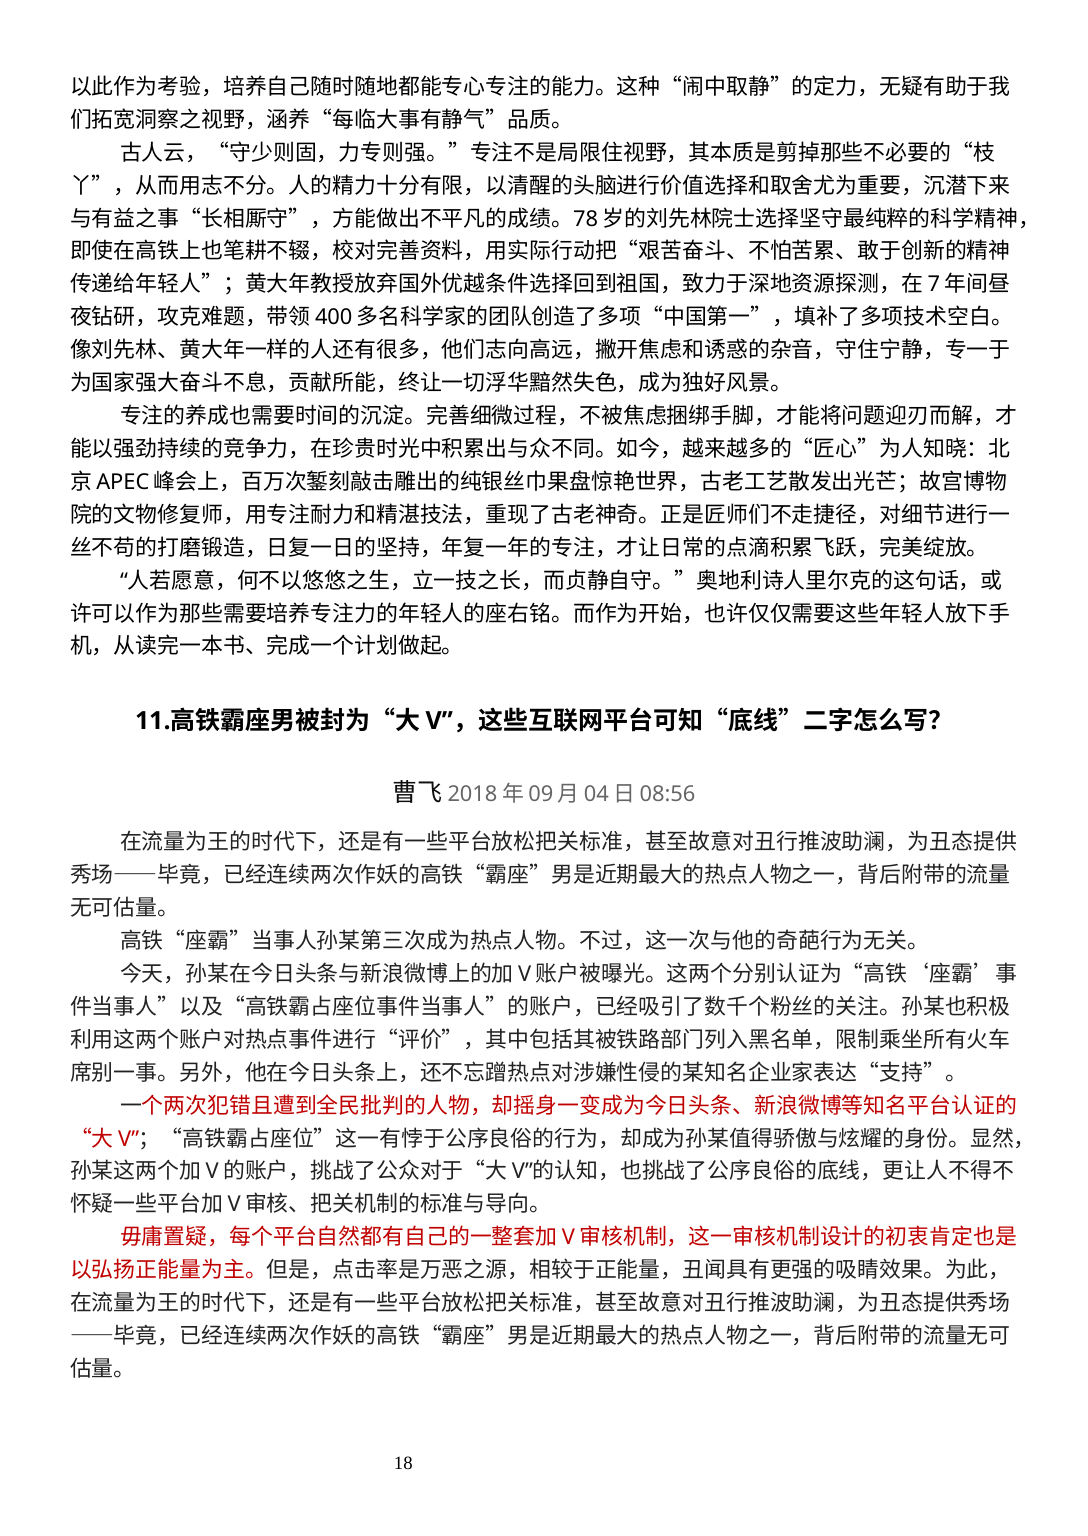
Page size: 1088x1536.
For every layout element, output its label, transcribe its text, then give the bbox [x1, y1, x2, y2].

text 古人云，“守少则固，力专则强。”专注不是局限住视野，其本质是剪掉那些不必要的“枝丫”，从而用志不分。人的精力十分有限，以清醒的头脑进行价值选择和取舍尤为重要，沉潜下来与有益之事“长相厮守”，方能做出不平凡的成绩。78岁的刘先林院士选择坚守最纯粹的科学精神，即使在高铁上也笔耕不辍，校对完善资料，用实际行动把“艰苦奋斗、不怕苦累、敢于创新的精神传递给年轻人”；黄大年教授放弃国外优越条件选择回到祖国，致力于深地资源探测，在7年间昼夜钻研，攻克难题，带领400多名科学家的团队创造了多项“中国第一”，填补了多项技术空白。像刘先林、黄大年一样的人还有很多，他们志向高远，撇开焦虑和诱惑的杂音，守住宁静，专一于为国家强大奋斗不息，贡献所能，终让一切浮华黯然失色，成为独好风景。 [70, 134, 1018, 397]
text 专注的养成也需要时间的沉淀。完善细微过程，不被焦虑捆绑手脚，才能将问题迎刃而解，才能以强劲持续的竞争力，在珍贵时光中积累出与众不同。如今，越来越多的“匠心”为人知晓：北京APEC峰会上，百万次錾刻敲击雕出的纯银丝巾果盘惊艳世界，古老工艺散发出光芒；故宫博物院的文物修复师，用专注耐力和精湛技法，重现了古老神奇。正是匠师们不走捷径，对细节进行一丝不苟的打磨锻造，日复一日的坚持，年复一年的专注，才让日常的点滴积累飞跃，完美绽放。 [70, 397, 1018, 562]
title 11.高铁霸座男被封为“大V”，这些互联网平台可知“底线”二字怎么写？ [70, 686, 1018, 752]
text 毋庸置疑，每个平台自然都有自己的一整套加V审核机制，这一审核机制设计的初衷肯定也是以弘扬正能量为主。但是，点击率是万恶之源，相较于正能量，丑闻具有更强的吸睛效果。为此，在流量为王的时代下，还是有一些平台放松把关标准，甚至故意对丑行推波助澜，为丑态提供秀场——毕竟，已经连续两次作妖的高铁“霸座”男是近期最大的热点人物之一，背后附带的流量无可估量。 [70, 1219, 1018, 1383]
text 曹飞2018年09月04日08:56 [70, 758, 1018, 824]
text 今天，孙某在今日头条与新浪微博上的加V账户被曝光。这两个分别认证为“高铁‘座霸’事件当事人”以及“高铁霸占座位事件当事人”的账户，已经吸引了数千个粉丝的关注。孙某也积极利用这两个账户对热点事件进行“评价”，其中包括其被铁路部门列入黑名单，限制乘坐所有火车席别一事。另外，他在今日头条上，还不忘蹭热点对涉嫌性侵的某知名企业家表达“支持”。 [70, 955, 1018, 1087]
text 一个两次犯错且遭到全民批判的人物，却摇身一变成为今日头条、新浪微博等知名平台认证的“大V”；“高铁霸占座位”这一有悖于公序良俗的行为，却成为孙某值得骄傲与炫耀的身份。显然，孙某这两个加V的账户，挑战了公众对于“大V”的认知，也挑战了公序良俗的底线，更让人不得不怀疑一些平台加V审核、把关机制的标准与导向。 [70, 1087, 1018, 1219]
text “人若愿意，何不以悠悠之生，立一技之长，而贞静自守。”奥地利诗人里尔克的这句话，或许可以作为那些需要培养专注力的年轻人的座右铭。而作为开始，也许仅仅需要这些年轻人放下手机，从读完一本书、完成一个计划做起。 [70, 562, 1018, 661]
text 高铁“座霸”当事人孙某第三次成为热点人物。不过，这一次与他的奇葩行为无关。 [70, 922, 1018, 955]
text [70, 68, 1018, 134]
text 在流量为王的时代下，还是有一些平台放松把关标准，甚至故意对丑行推波助澜，为丑态提供秀场——毕竟，已经连续两次作妖的高铁“霸座”男是近期最大的热点人物之一，背后附带的流量无可估量。 [70, 824, 1018, 922]
